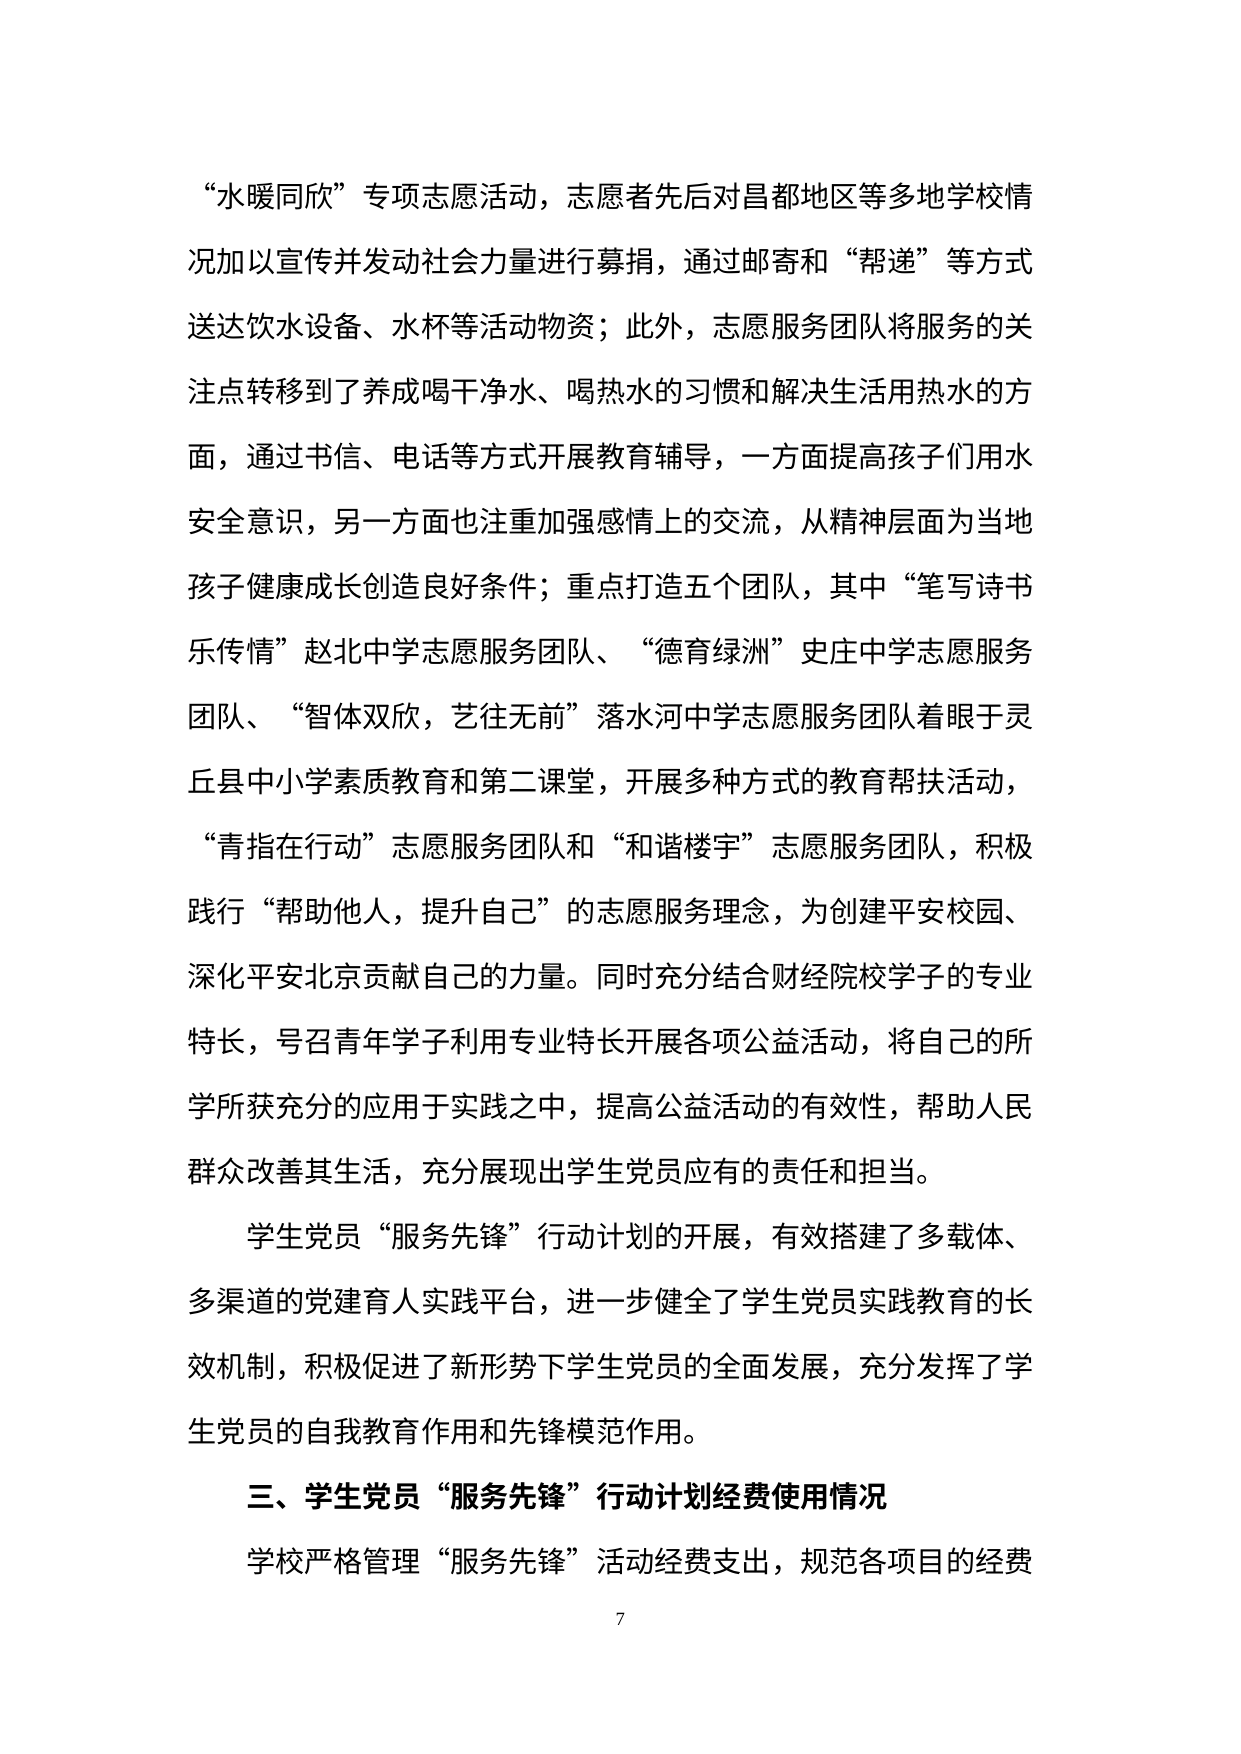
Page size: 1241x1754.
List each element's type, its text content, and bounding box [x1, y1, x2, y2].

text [187, 1527, 1053, 1592]
text 三、学生党员“服务先锋”行动计划经费使用情况 [187, 1462, 1053, 1527]
text 学生党员“服务先锋”行动计划的开展，有效搭建了多载体、多渠道的党建育人实践平台，进一步健全了学生党员实践教育的长效机制，积极促进了新形势下学生党员的全面发展，充分发挥了学生党员的自我教育作用和先锋模范作用。 [187, 1202, 1053, 1462]
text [187, 162, 1053, 1202]
